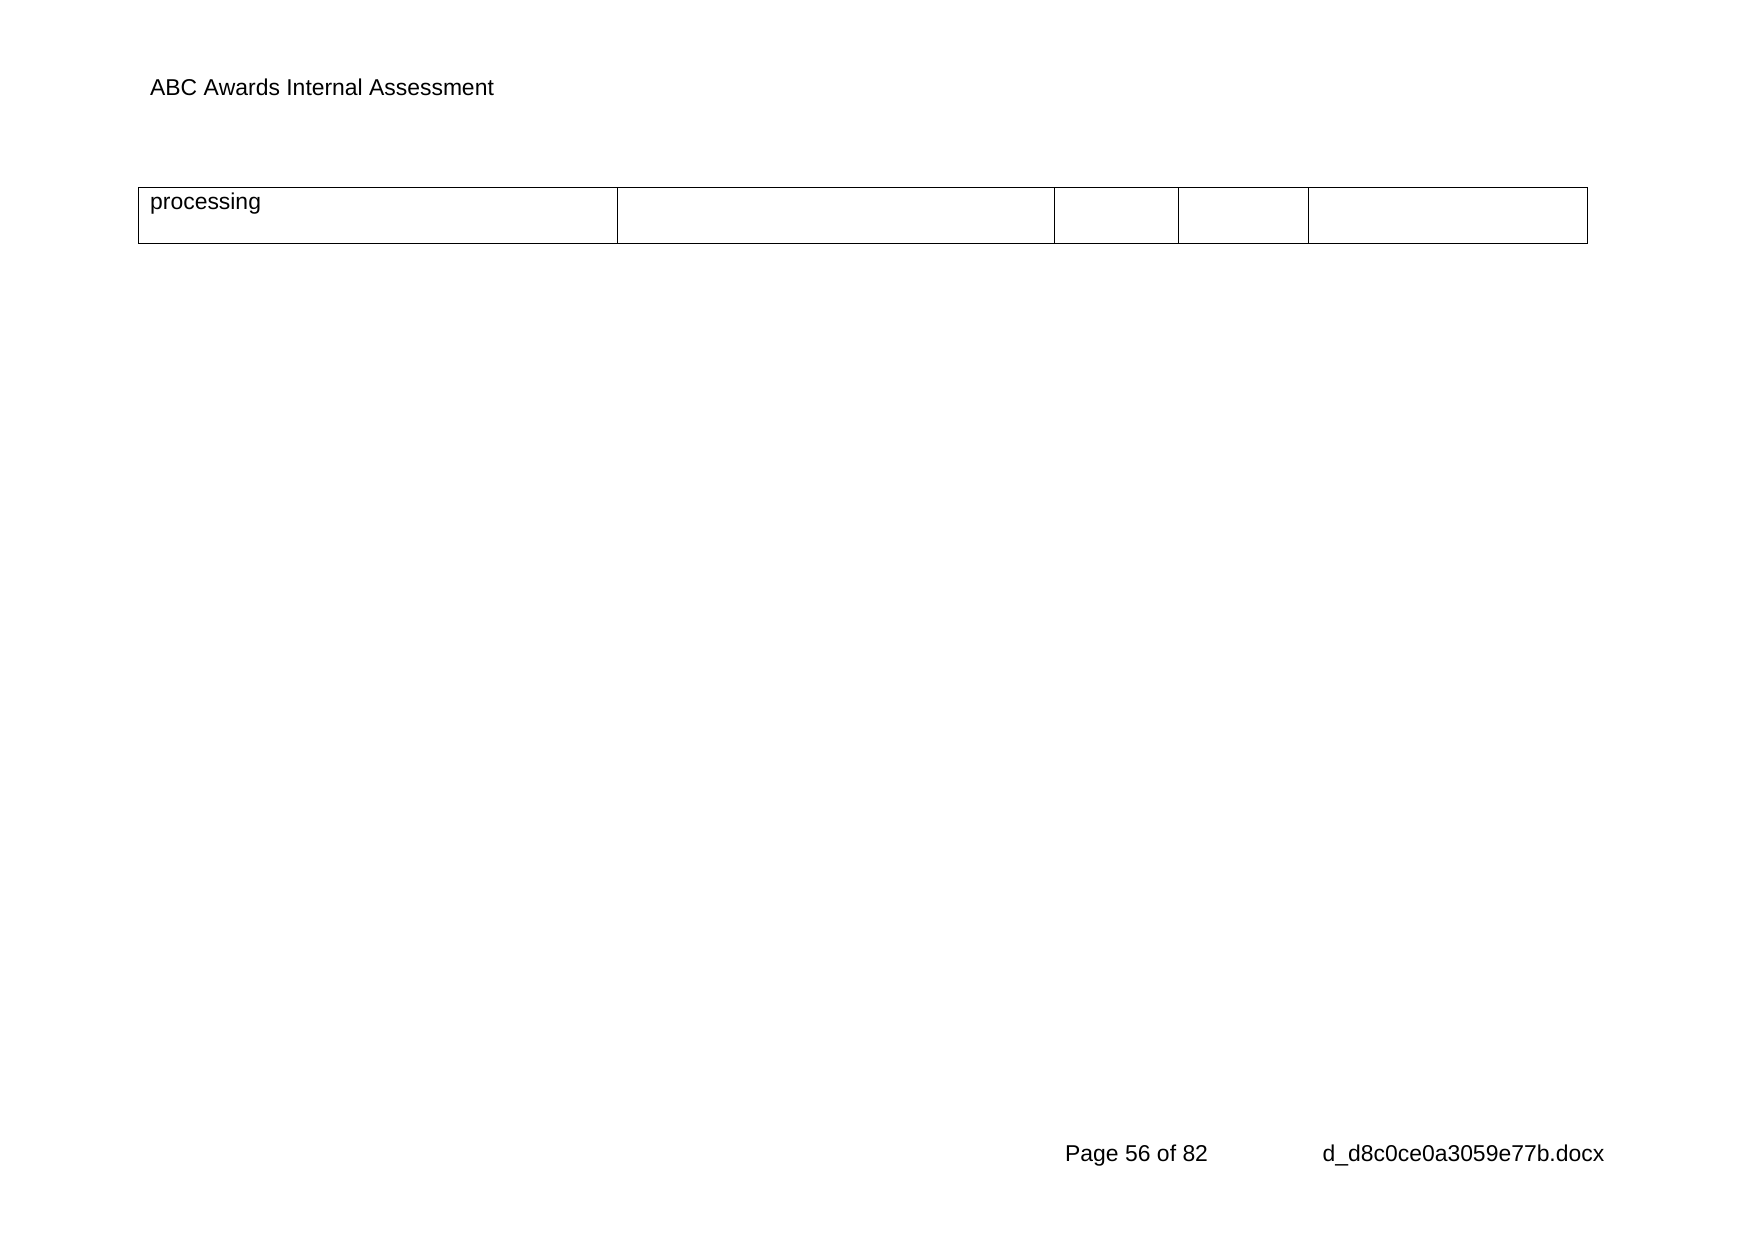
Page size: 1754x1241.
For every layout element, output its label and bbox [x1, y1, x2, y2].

table_cell [1309, 188, 1587, 243]
table_cell [618, 188, 1054, 243]
table_cell [1179, 188, 1308, 243]
table_cell [139, 188, 617, 243]
table_cell [1055, 188, 1178, 243]
